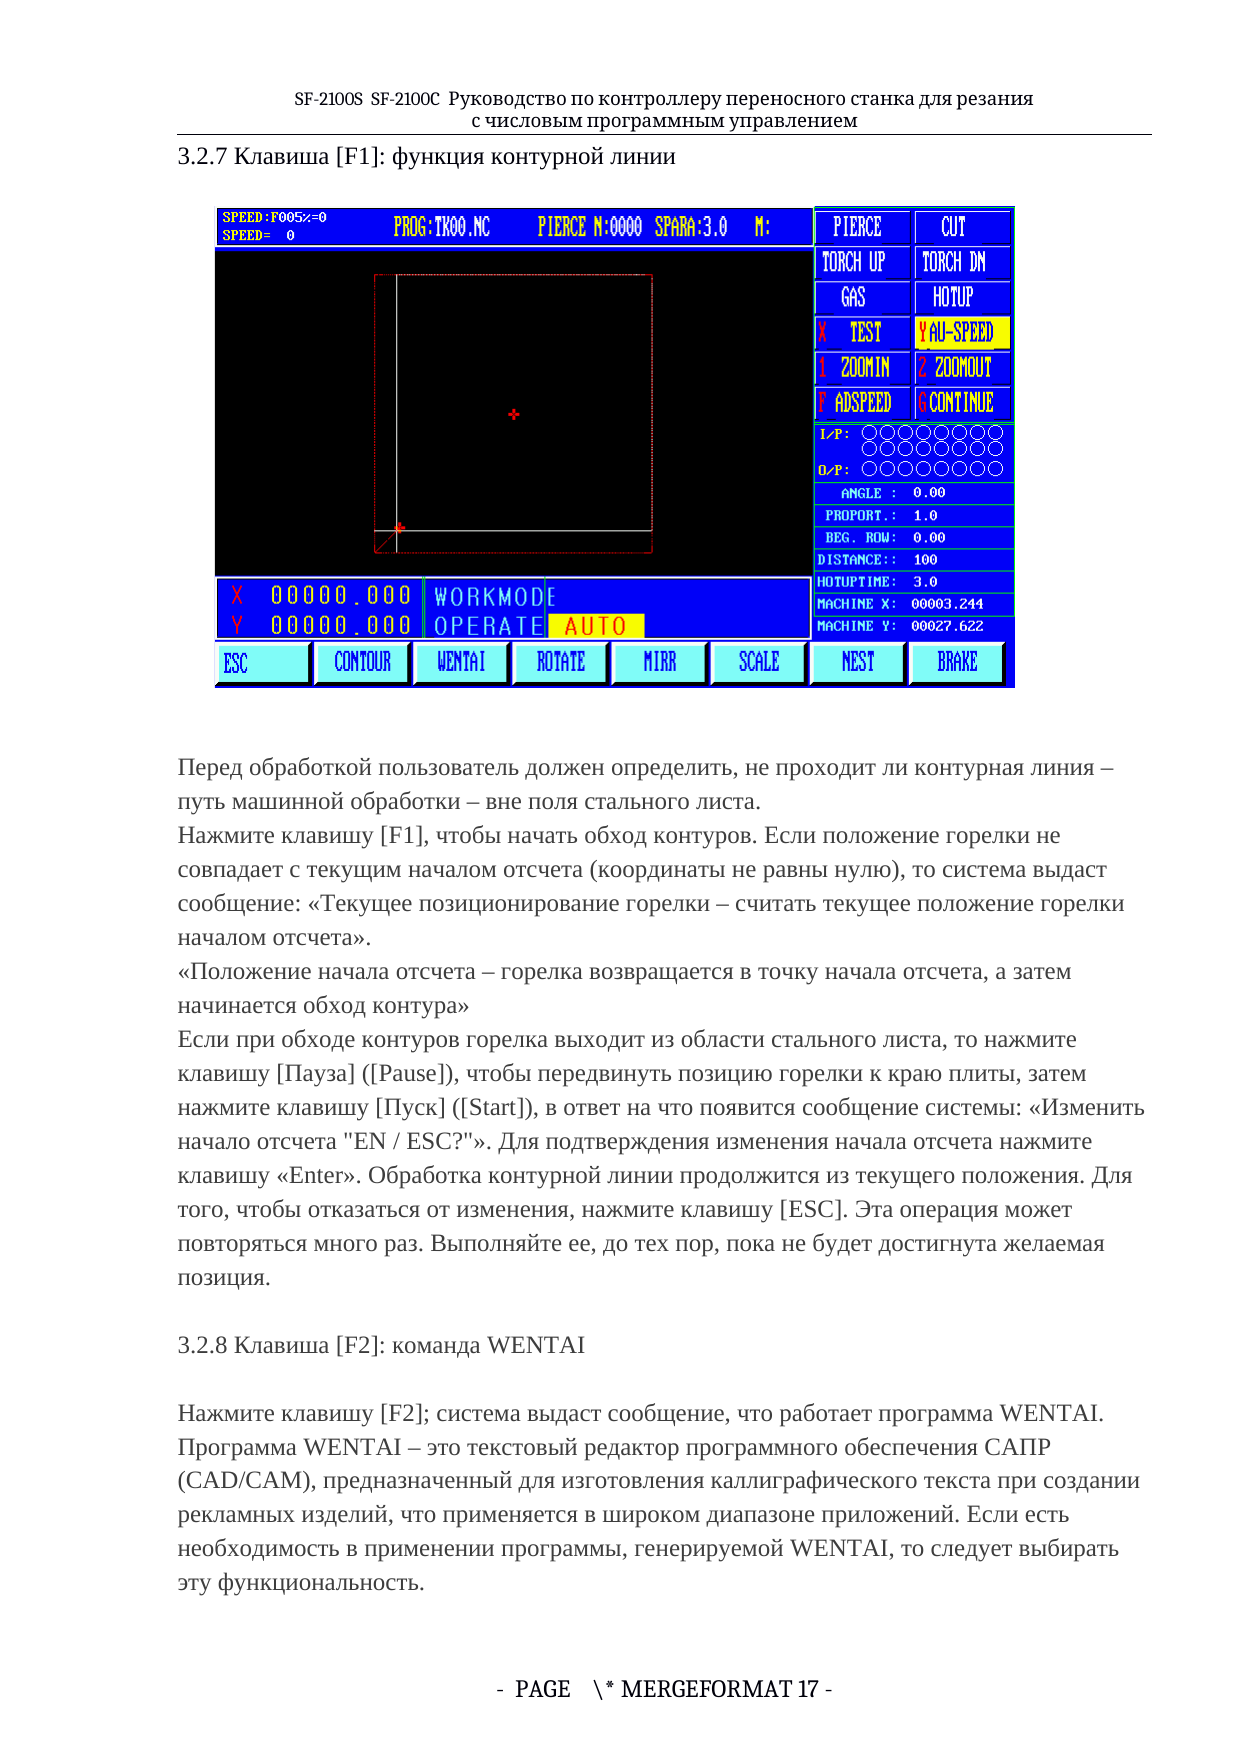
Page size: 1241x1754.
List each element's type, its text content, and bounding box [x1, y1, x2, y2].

text Нажмите клавишу [F2]; система выдаст сообщение, что работает программа WENTAI. Программа WENTAI – это текстовый редактор программного обеспечения САПР (CAD/CAM), предназначенный для изготовления каллиграфического текста при создании рекламных изделий, что применяется в широком диапазоне приложений. Если есть необходимость в применении программы, генерируемой WENTAI, то следует выбирать эту функциональность. [177, 1395, 1152, 1599]
text 3.2.7 Клавиша [F1]: функция контурной линии [177, 138, 1152, 172]
text 3.2.8 Клавиша [F2]: команда WENTAI [177, 1327, 1152, 1361]
text Если при обходе контуров горелка выходит из области стального листа, то нажмите клавишу [Пауза] ([Pause]), чтобы передвинуть позицию горелки к краю плиты, затем нажмите клавишу [Пуск] ([Start]), в ответ на что появится сообщение системы: «Изменить начало отсчета "EN / ESC?"». Для подтверждения изменения начала отсчета нажмите клавишу «Enter». Обработка контурной линии продолжится из текущего положения. Для того, чтобы отказаться от изменения, нажмите клавишу [ESC]. Эта операция может повторяться много раз. Выполняйте ее, до тех пор, пока не будет достигнута желаемая позиция. [177, 1021, 1152, 1293]
text «Положение начала отсчета – горелка возвращается в точку начала отсчета, а затем начинается обход контура» [177, 953, 1152, 1021]
picture [214, 206, 1015, 688]
text Нажмите клавишу [F1], чтобы начать обход контуров. Если положение горелки не совпадает с текущим началом отсчета (координаты не равны нулю), то система выдаст сообщение: «Текущее позиционирование горелки – считать текущее положение горелки началом отсчета». [177, 818, 1152, 953]
text Перед обработкой пользователь должен определить, не проходит ли контурная линия – путь машинной обработки – вне поля стального листа. [177, 716, 1152, 818]
